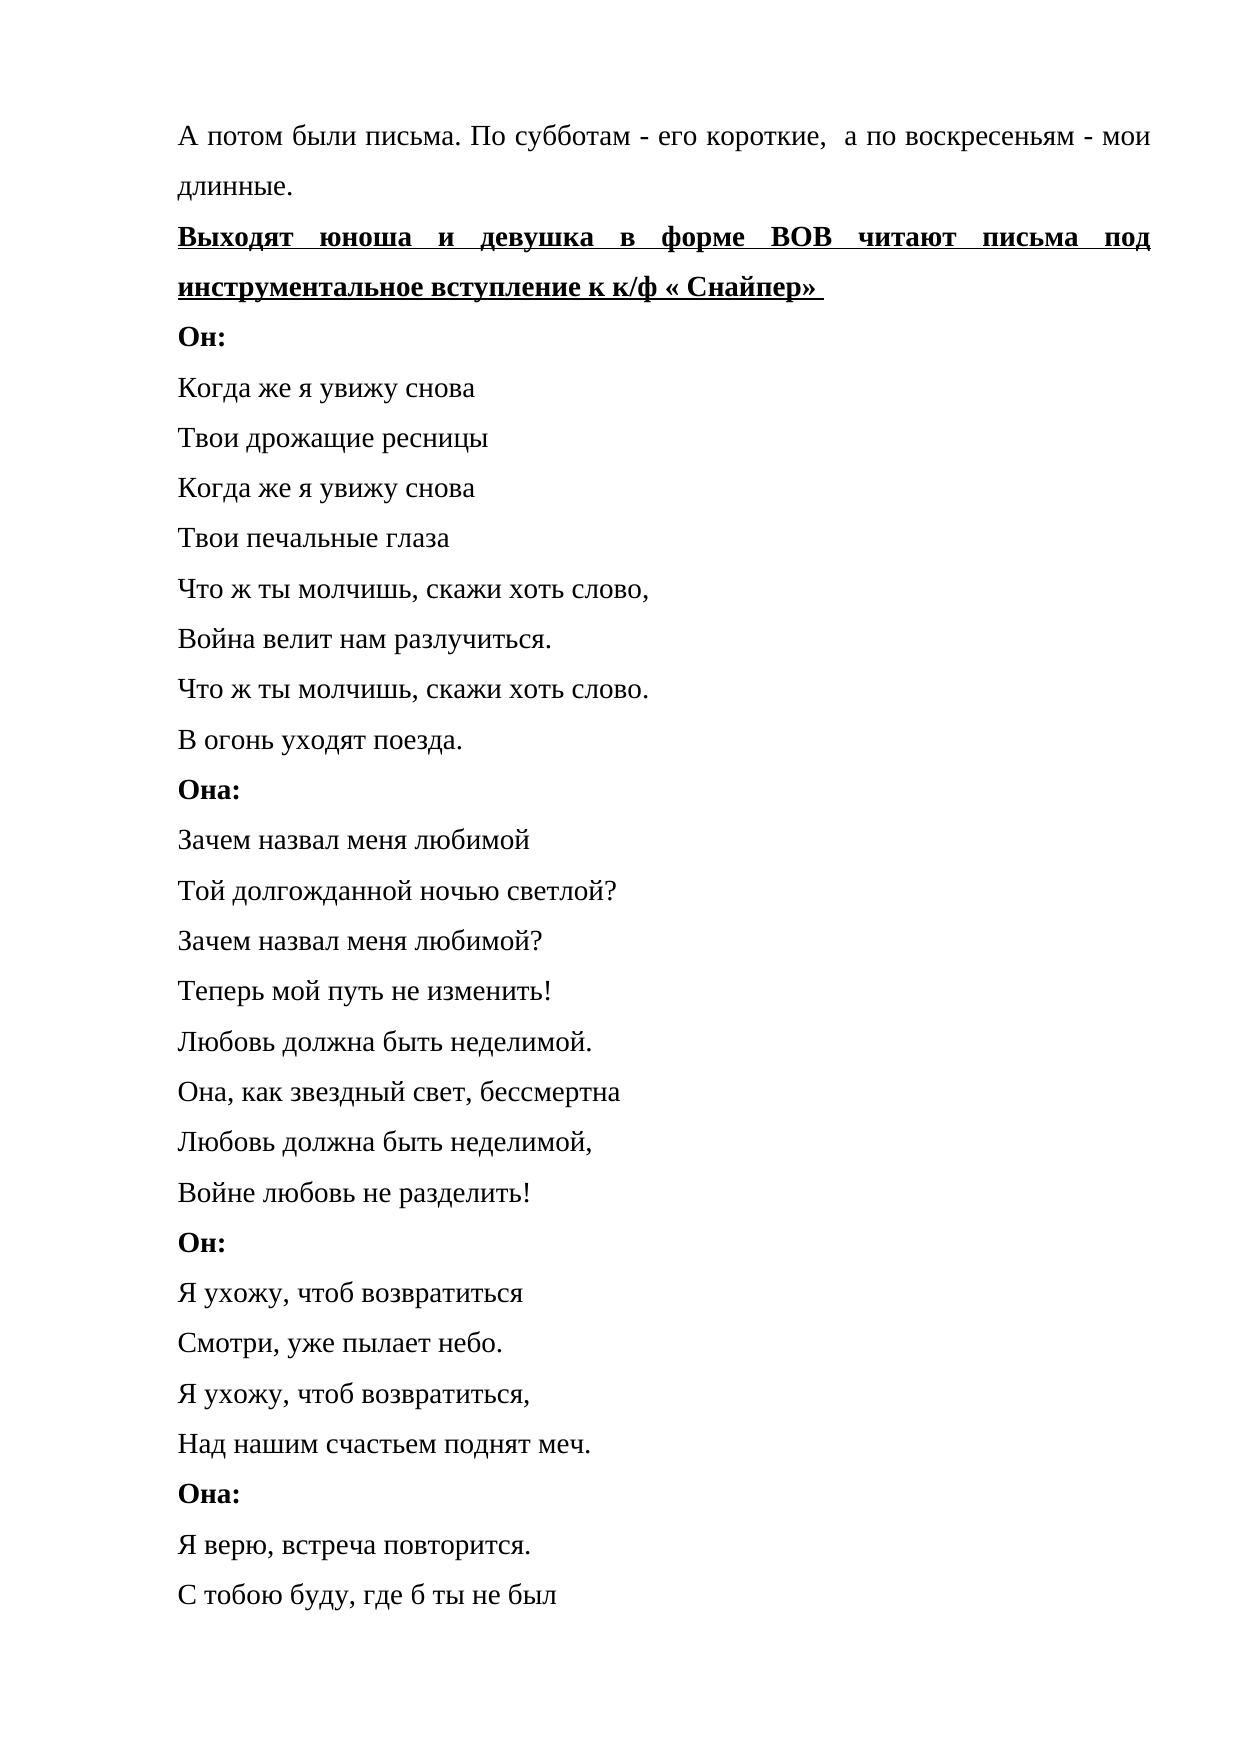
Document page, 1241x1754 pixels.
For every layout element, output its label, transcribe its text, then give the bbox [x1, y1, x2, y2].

text Война велит нам разлучиться. [177, 621, 1152, 655]
text Когда же я увижу снова [177, 470, 1152, 504]
text Когда же я увижу снова [177, 370, 1152, 403]
text Он: [177, 1225, 1152, 1258]
text Что ж ты молчишь, скажи хоть слово. [177, 672, 1152, 705]
text Любовь должна быть неделимой. [177, 1024, 1152, 1057]
text А потом были письма. По субботам - его короткие, а по воскресеньям - мои длинные. [177, 118, 1152, 202]
text Я ухожу, чтоб возвратиться [177, 1275, 1152, 1309]
text Зачем назвал меня любимой? [177, 923, 1152, 957]
text Она: [177, 1477, 1152, 1510]
text Той долгожданной ночью светлой? [177, 873, 1152, 906]
text Любовь должна быть неделимой, [177, 1124, 1152, 1158]
text Смотри, уже пылает небо. [177, 1326, 1152, 1359]
text Войне любовь не разделить! [177, 1175, 1152, 1208]
text Над нашим счастьем поднят меч. [177, 1426, 1152, 1460]
text Я верю, встреча повторится. [177, 1527, 1152, 1560]
text Выходят юноша и девушка в форме ВОВ читают письма под инструментальное вступление к к/ф « Снайпер» [177, 219, 1152, 303]
text С тобою буду, где б ты не был [177, 1577, 1152, 1611]
text Я ухожу, чтоб возвратиться, [177, 1376, 1152, 1409]
text Что ж ты молчишь, скажи хоть слово, [177, 571, 1152, 604]
text Зачем назвал меня любимой [177, 822, 1152, 856]
text Твои дрожащие ресницы [177, 420, 1152, 453]
text Он: [177, 319, 1152, 353]
text Она: [177, 772, 1152, 806]
text Теперь мой путь не изменить! [177, 973, 1152, 1007]
text В огонь уходят поезда. [177, 722, 1152, 755]
text Твои печальные глаза [177, 521, 1152, 554]
text Она, как звездный свет, бессмертна [177, 1074, 1152, 1108]
